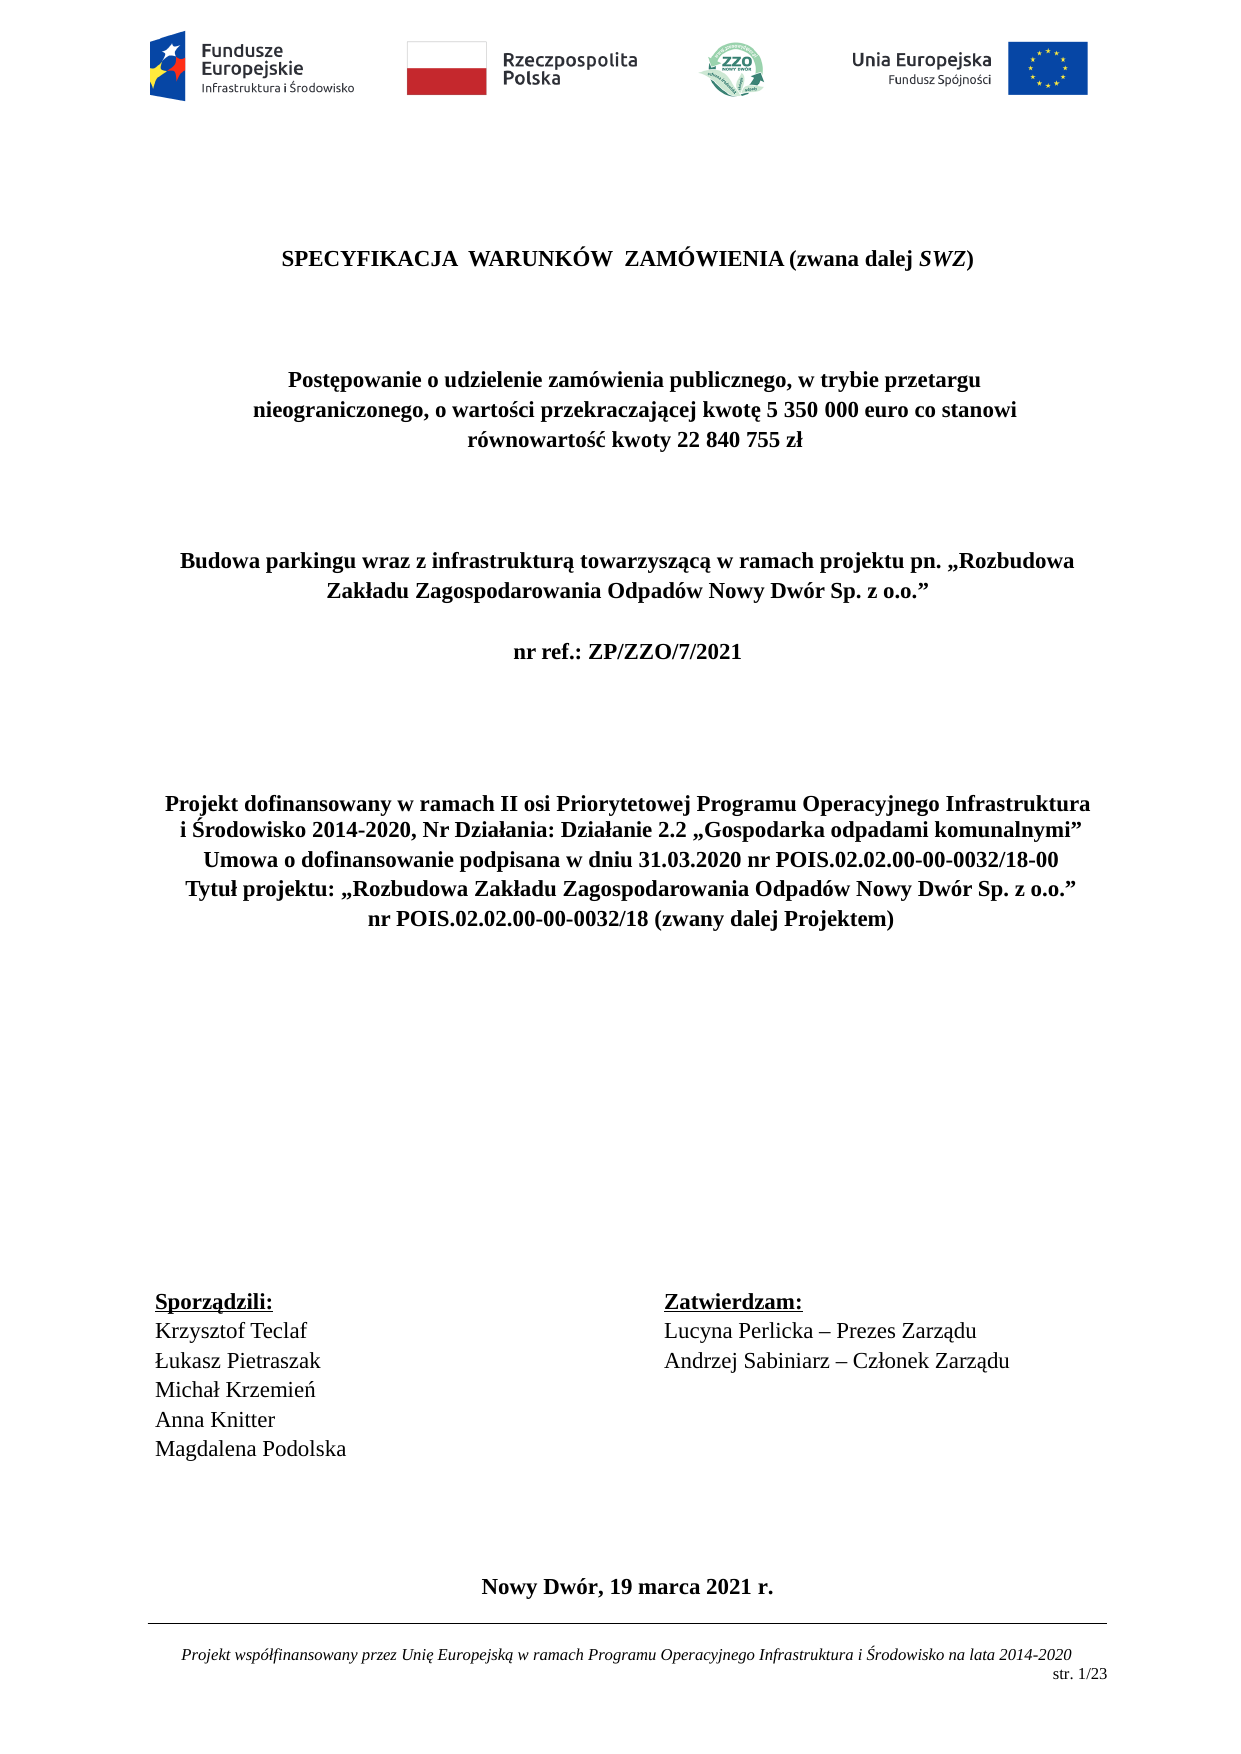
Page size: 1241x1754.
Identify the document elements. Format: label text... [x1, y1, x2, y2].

text Łukasz Pietraszak Andrzej Sabiniarz – Członek Zarządu [155, 1347, 1107, 1373]
text Tytuł projektu: „Rozbudowa Zakładu Zagospodarowania Odpadów Nowy Dwór Sp. z o.o.” [155, 875, 1107, 902]
text SPECYFIKACJA WARUNKÓW ZAMÓWIENIA (zwana dalej SWZ) [148, 245, 1107, 271]
text Postępowanie o udzielenie zamówienia publicznego, w trybie przetargu nieograniczonego, o wartości przekraczającej kwotę 5 350 000 euro co stanowi równowartość kwoty 22 840 755 zł [236, 366, 1033, 453]
picture [147, 28, 1093, 104]
text Magdalena Podolska [155, 1435, 1107, 1461]
text Budowa parkingu wraz z infrastrukturą towarzyszącą w ramach projektu pn. „Rozbudowa Zakładu Zagospodarowania Odpadów Nowy Dwór Sp. z o.o.” [148, 547, 1107, 604]
text Nowy Dwór, 19 marca 2021 r. [148, 1573, 1107, 1599]
text nr ref.: ZP/ZZO/7/2021 [148, 638, 1107, 664]
text nr POIS.02.02.00-00-0032/18 (zwany dalej Projektem) [155, 904, 1107, 931]
text Umowa o dofinansowanie podpisana w dniu 31.03.2020 nr POIS.02.02.00-00-0032/18-00 [155, 846, 1107, 872]
text Anna Knitter [155, 1406, 1107, 1432]
text Projekt dofinansowany w ramach II osi Priorytetowej Programu Operacyjnego Infrastruktura i Środowisko 2014-2020, Nr Działania: Działanie 2.2 „Gospodarka odpadami komunalnymi” [155, 790, 1107, 843]
text Michał Krzemień [155, 1376, 1107, 1403]
text Krzysztof Teclaf Lucyna Perlicka – Prezes Zarządu [155, 1317, 1107, 1344]
text Sporządzili: Zatwierdzam: [155, 1288, 1107, 1314]
